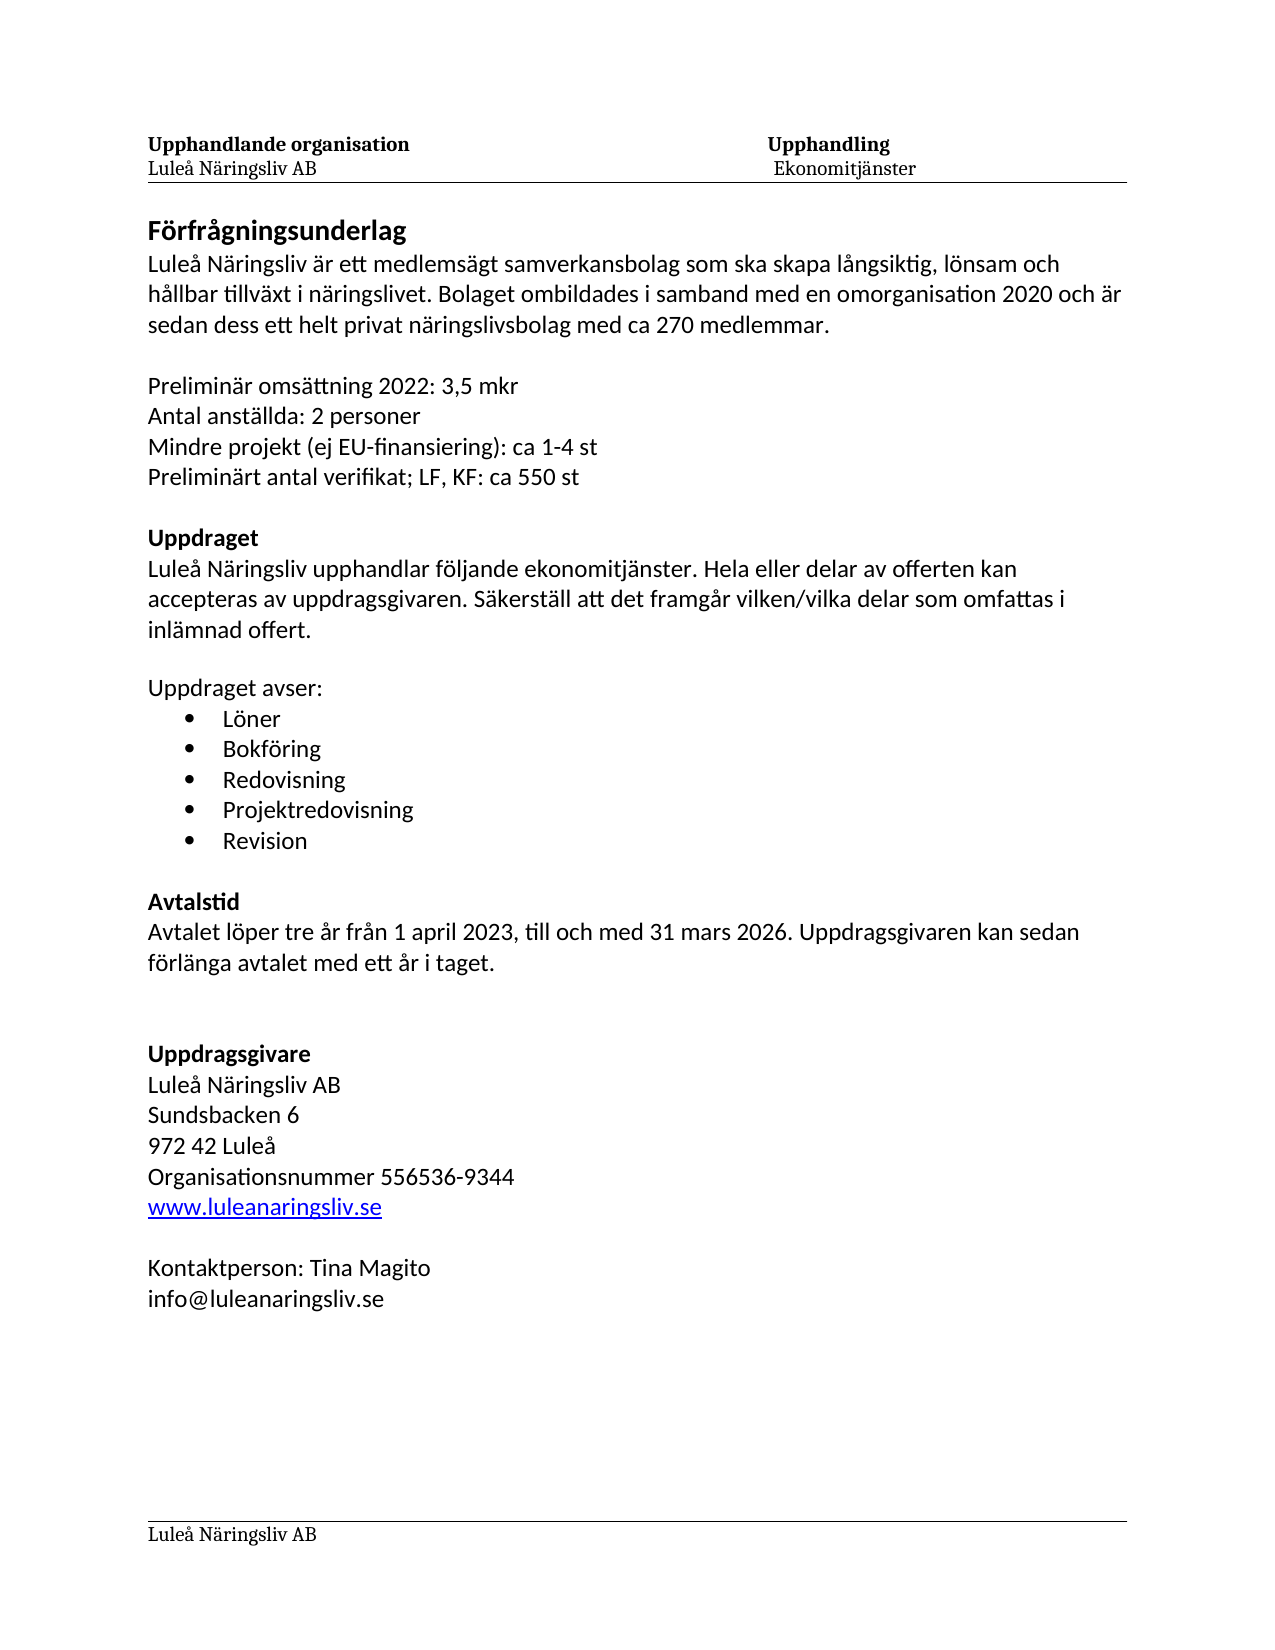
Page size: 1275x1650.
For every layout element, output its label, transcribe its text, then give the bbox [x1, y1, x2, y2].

text Organisationsnummer 556536-9344 [148, 1161, 1127, 1191]
text 972 42 Luleå [148, 1130, 1127, 1161]
text Avtalstid [148, 886, 1127, 917]
text Uppdraget [148, 523, 1127, 553]
list Projektredovisning [185, 794, 1127, 825]
text Förfrågningsunderlag [148, 212, 1127, 248]
text Preliminärt antal verifikat; LF, KF: ca 550 st [148, 462, 1127, 492]
text Kontaktperson: Tina Magito [148, 1252, 1127, 1283]
text Luleå Näringsliv upphandlar följande ekonomitjänster. Hela eller delar av offerten kan accepteras av uppdragsgivaren. Säkerställ att det framgår vilken/vilka delar som omfattas i inlämnad offert. [148, 553, 1127, 645]
list Löner [185, 703, 1127, 733]
text Mindre projekt (ej EU-finansiering): ca 1-4 st [148, 431, 1127, 462]
text Uppdragsgivare [148, 1039, 1127, 1069]
list Bokföring [185, 733, 1127, 764]
list Redovisning [185, 764, 1127, 794]
text Luleå Näringsliv AB [148, 1069, 1127, 1100]
text info@luleanaringsliv.se [148, 1283, 1127, 1313]
text www.luleanaringsliv.se [148, 1191, 1127, 1222]
text Uppdraget avser: [148, 672, 1127, 703]
text Preliminär omsättning 2022: 3,5 mkr [148, 370, 1127, 401]
list Revision [185, 825, 1127, 856]
text Sundsbacken 6 [148, 1100, 1127, 1130]
text Antal anställda: 2 personer [148, 401, 1127, 431]
text Avtalet löper tre år från 1 april 2023, till och med 31 mars 2026. Uppdragsgivaren kan sedan förlänga avtalet med ett år i taget. [148, 917, 1127, 978]
text Luleå Näringsliv är ett medlemsägt samverkansbolag som ska skapa långsiktig, lönsam och hållbar tillväxt i näringslivet. Bolaget ombildades i samband med en omorganisation 2020 och är sedan dess ett helt privat näringslivsbolag med ca 270 medlemmar. [148, 248, 1127, 339]
